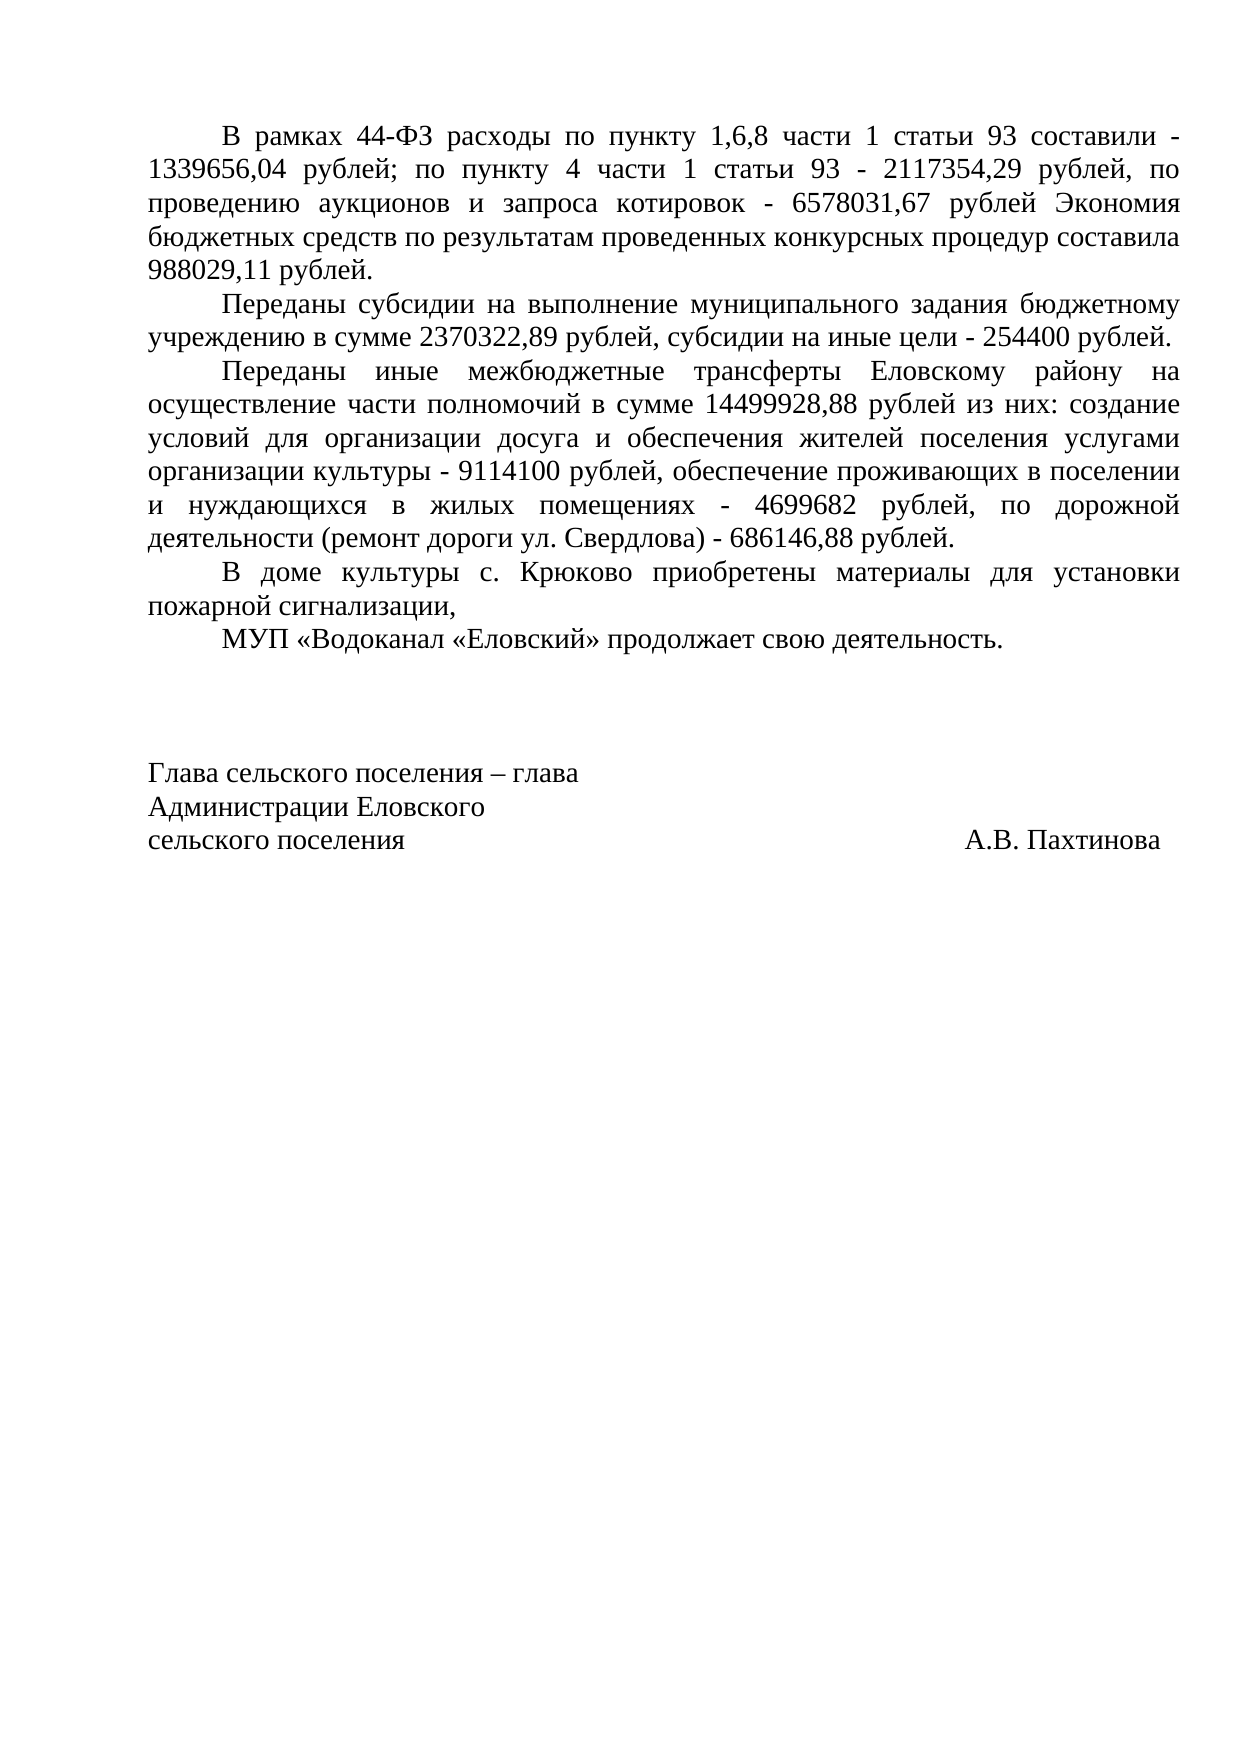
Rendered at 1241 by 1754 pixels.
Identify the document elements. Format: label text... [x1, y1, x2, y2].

text Переданы субсидии на выполнение муниципального задания бюджетному учреждению в сумме 2370322,89 рублей, субсидии на иные цели - 254400 рублей. Переданы иные межбюджетные трансферты Еловскому району на осуществление части полномочий в сумме 14499928,88 рублей из них: создание условий для организации досуга и обеспечения жителей поселения услугами организации культуры - 9114100 рублей, обеспечение проживающих в поселении и нуждающихся в жилых помещениях - 4699682 рублей, по дорожной деятельности (ремонт дороги ул. Свердлова) - 686146,88 рублей. [148, 286, 1181, 554]
text В рамках 44-ФЗ расходы по пункту 1,6,8 части 1 статьи 93 составили - 1339656,04 рублей; по пункту 4 части 1 статьи 93 - 2117354,29 рублей, по проведению аукционов и запроса котировок - 6578031,67 рублей Экономия бюджетных средств по результатам проведенных конкурсных процедур составила 988029,11 рублей. [148, 118, 1181, 286]
text Глава сельского поселения – глава [148, 755, 1181, 789]
text В доме культуры с. Крюково приобретены материалы для установки пожарной сигнализации, [148, 554, 1181, 621]
text МУП «Водоканал «Еловский» продолжает свою деятельность. [148, 621, 1181, 655]
text сельского поселения А.В. Пахтинова [148, 822, 1181, 856]
text Администрации Еловского [148, 789, 1181, 822]
